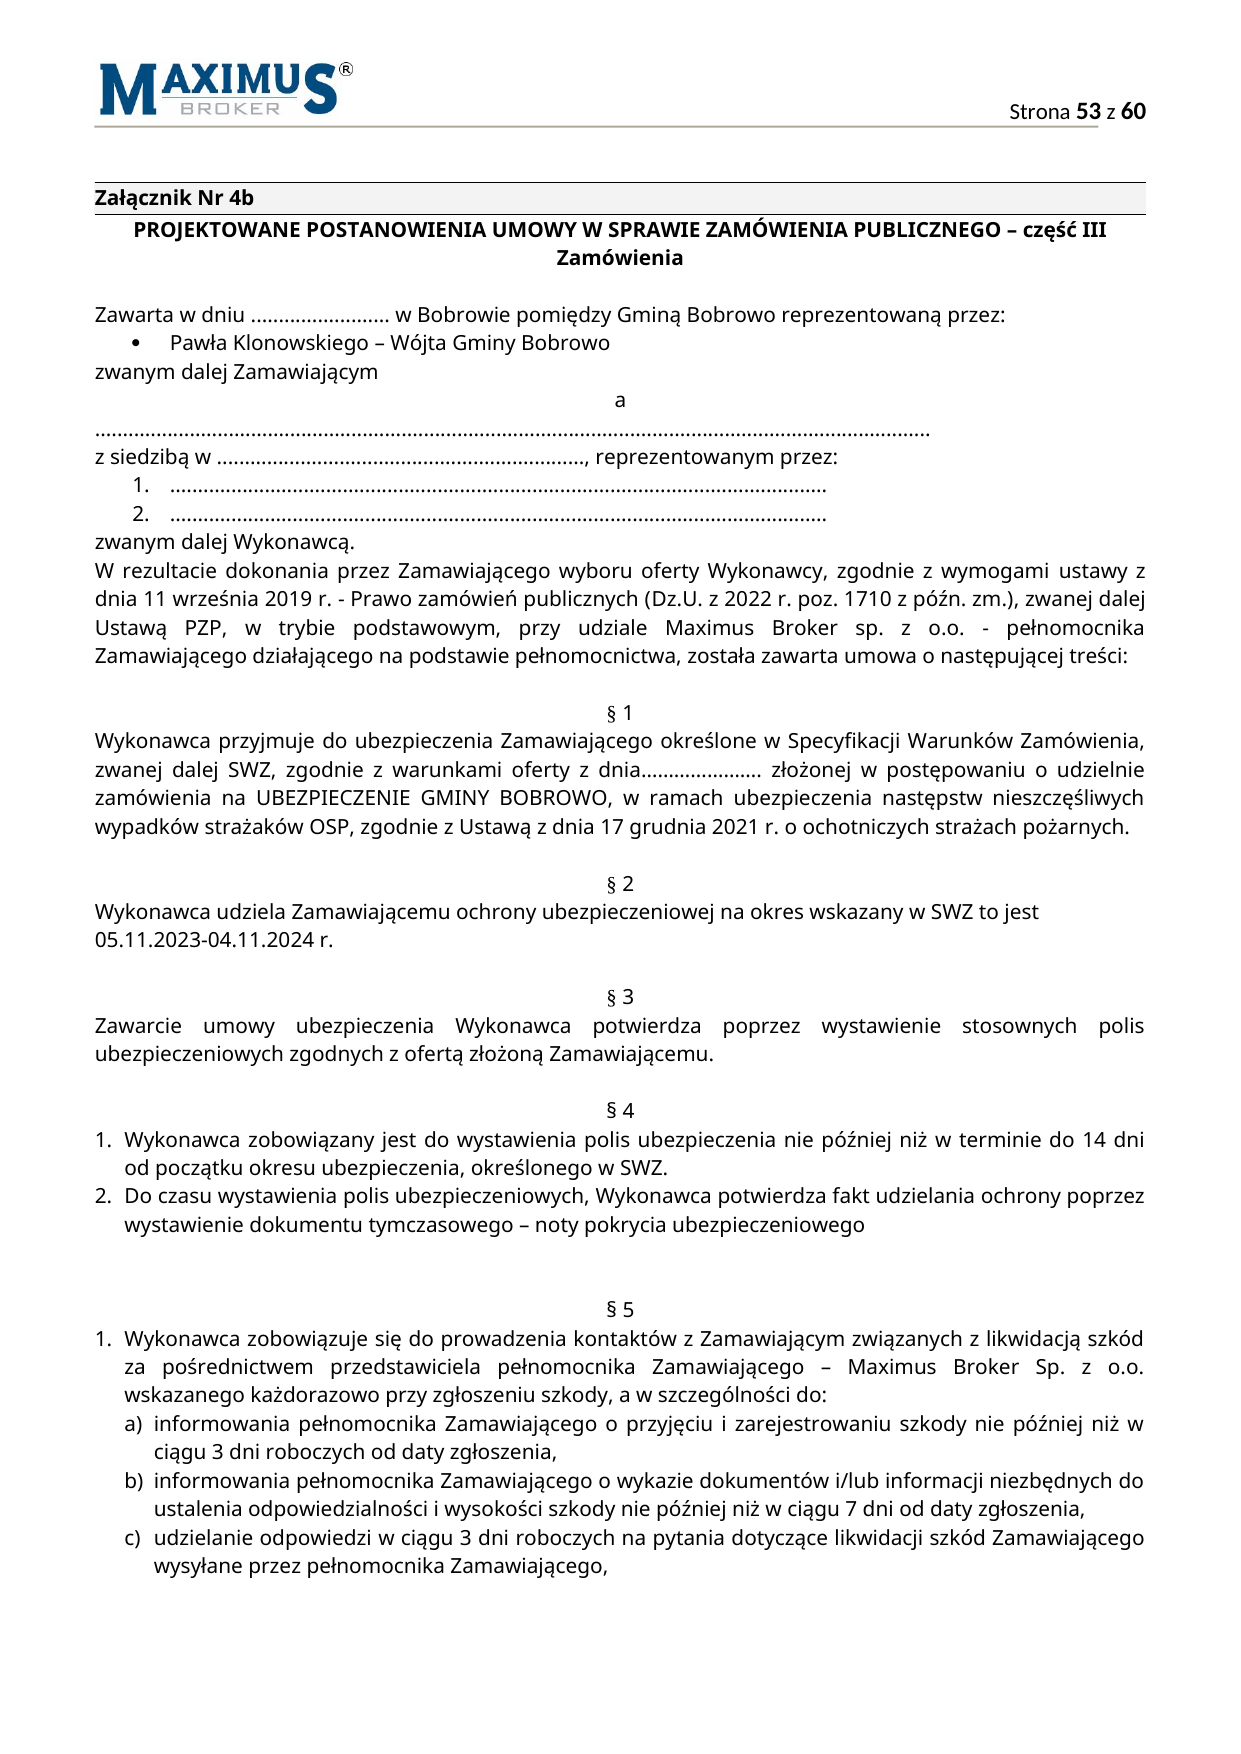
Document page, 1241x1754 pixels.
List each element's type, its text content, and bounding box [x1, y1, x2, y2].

text W rezultacie dokonania przez Zamawiającego wyboru oferty Wykonawcy, zgodnie z wymogami ustawy z dnia 11 września 2019 r. - Prawo zamówień publicznych (Dz.U. z 2022 r. poz. 1710 z późn. zm.), zwanej dalej Ustawą PZP, w trybie podstawowym, przy udziale Maximus Broker sp. z o.o. - pełnomocnika Zamawiającego działającego na podstawie pełnomocnictwa, została zawarta umowa o następującej treści: [94, 556, 1146, 670]
text ...................................................................................................................................................... [94, 414, 1146, 442]
text § 5 [94, 1295, 1146, 1324]
text § 4 [94, 1096, 1146, 1125]
list informowania pełnomocnika Zamawiającego o wykazie dokumentów i/lub informacji niezbędnych do ustalenia odpowiedzialności i wysokości szkody nie później niż w ciągu 7 dni od daty zgłoszenia, [124, 1466, 1146, 1523]
list Wykonawca zobowiązuje się do prowadzenia kontaktów z Zamawiającym związanych z likwidacją szkód za pośrednictwem przedstawiciela pełnomocnika Zamawiającego – Maximus Broker Sp. z o.o. wskazanego każdorazowo przy zgłoszeniu szkody, a w szczególności do: [94, 1324, 1146, 1409]
subtitle Załącznik Nr 4b [94, 183, 1146, 215]
text Zawarta w dniu ......................... w Bobrowie pomiędzy Gminą Bobrowo reprezentowaną przez: [94, 300, 1146, 328]
picture [94, 58, 359, 119]
text z siedzibą w .................................................................., reprezentowanym przez: [94, 442, 1146, 471]
text zwanym dalej Wykonawcą. [94, 527, 1146, 556]
list Wykonawca zobowiązany jest do wystawienia polis ubezpieczenia nie później niż w terminie do 14 dni od początku okresu ubezpieczenia, określonego w SWZ. [94, 1125, 1146, 1182]
text Zawarcie umowy ubezpieczenia Wykonawca potwierdza poprzez wystawienie stosownych polis ubezpieczeniowych zgodnych z ofertą złożoną Zamawiającemu. [94, 1011, 1146, 1068]
text 1 [94, 698, 1146, 727]
list ...................................................................................................................... [132, 471, 1146, 499]
list Pawła Klonowskiego – Wójta Gminy Bobrowo [132, 328, 1146, 357]
text Wykonawca przyjmuje do ubezpieczenia Zamawiającego określone w Specyfikacji Warunków Zamówienia, zwanej dalej SWZ, zgodnie z warunkami oferty z dnia…………………. złożonej w postępowaniu o udzielnie zamówienia na UBEZPIECZENIE GMINY BOBROWO, w ramach ubezpieczenia następstw nieszczęśliwych wypadków strażaków OSP, zgodnie z Ustawą z dnia 17 grudnia 2021 r. o ochotniczych strażach pożarnych. [94, 727, 1146, 840]
list ...................................................................................................................... [132, 499, 1146, 527]
text zwanym dalej Zamawiającym [94, 357, 1146, 385]
text Wykonawca udziela Zamawiającemu ochrony ubezpieczeniowej na okres wskazany w SWZ to jest 05.11.2023-04.11.2024 r. [94, 897, 1146, 954]
text a [94, 385, 1146, 414]
list udzielanie odpowiedzi w ciągu 3 dni roboczych na pytania dotyczące likwidacji szkód Zamawiającego wysyłane przez pełnomocnika Zamawiającego, [124, 1523, 1146, 1580]
text 3 [94, 982, 1146, 1011]
text PROJEKTOWANE POSTANOWIENIA UMOWY W SPRAWIE ZAMÓWIENIA PUBLICZNEGO – część III Zamówienia [94, 215, 1146, 272]
list informowania pełnomocnika Zamawiającego o przyjęciu i zarejestrowaniu szkody nie później niż w ciągu 3 dni roboczych od daty zgłoszenia, [124, 1409, 1146, 1466]
text 2 [94, 869, 1146, 897]
list Do czasu wystawienia polis ubezpieczeniowych, Wykonawca potwierdza fakt udzielania ochrony poprzez wystawienie dokumentu tymczasowego – noty pokrycia ubezpieczeniowego [94, 1182, 1146, 1238]
